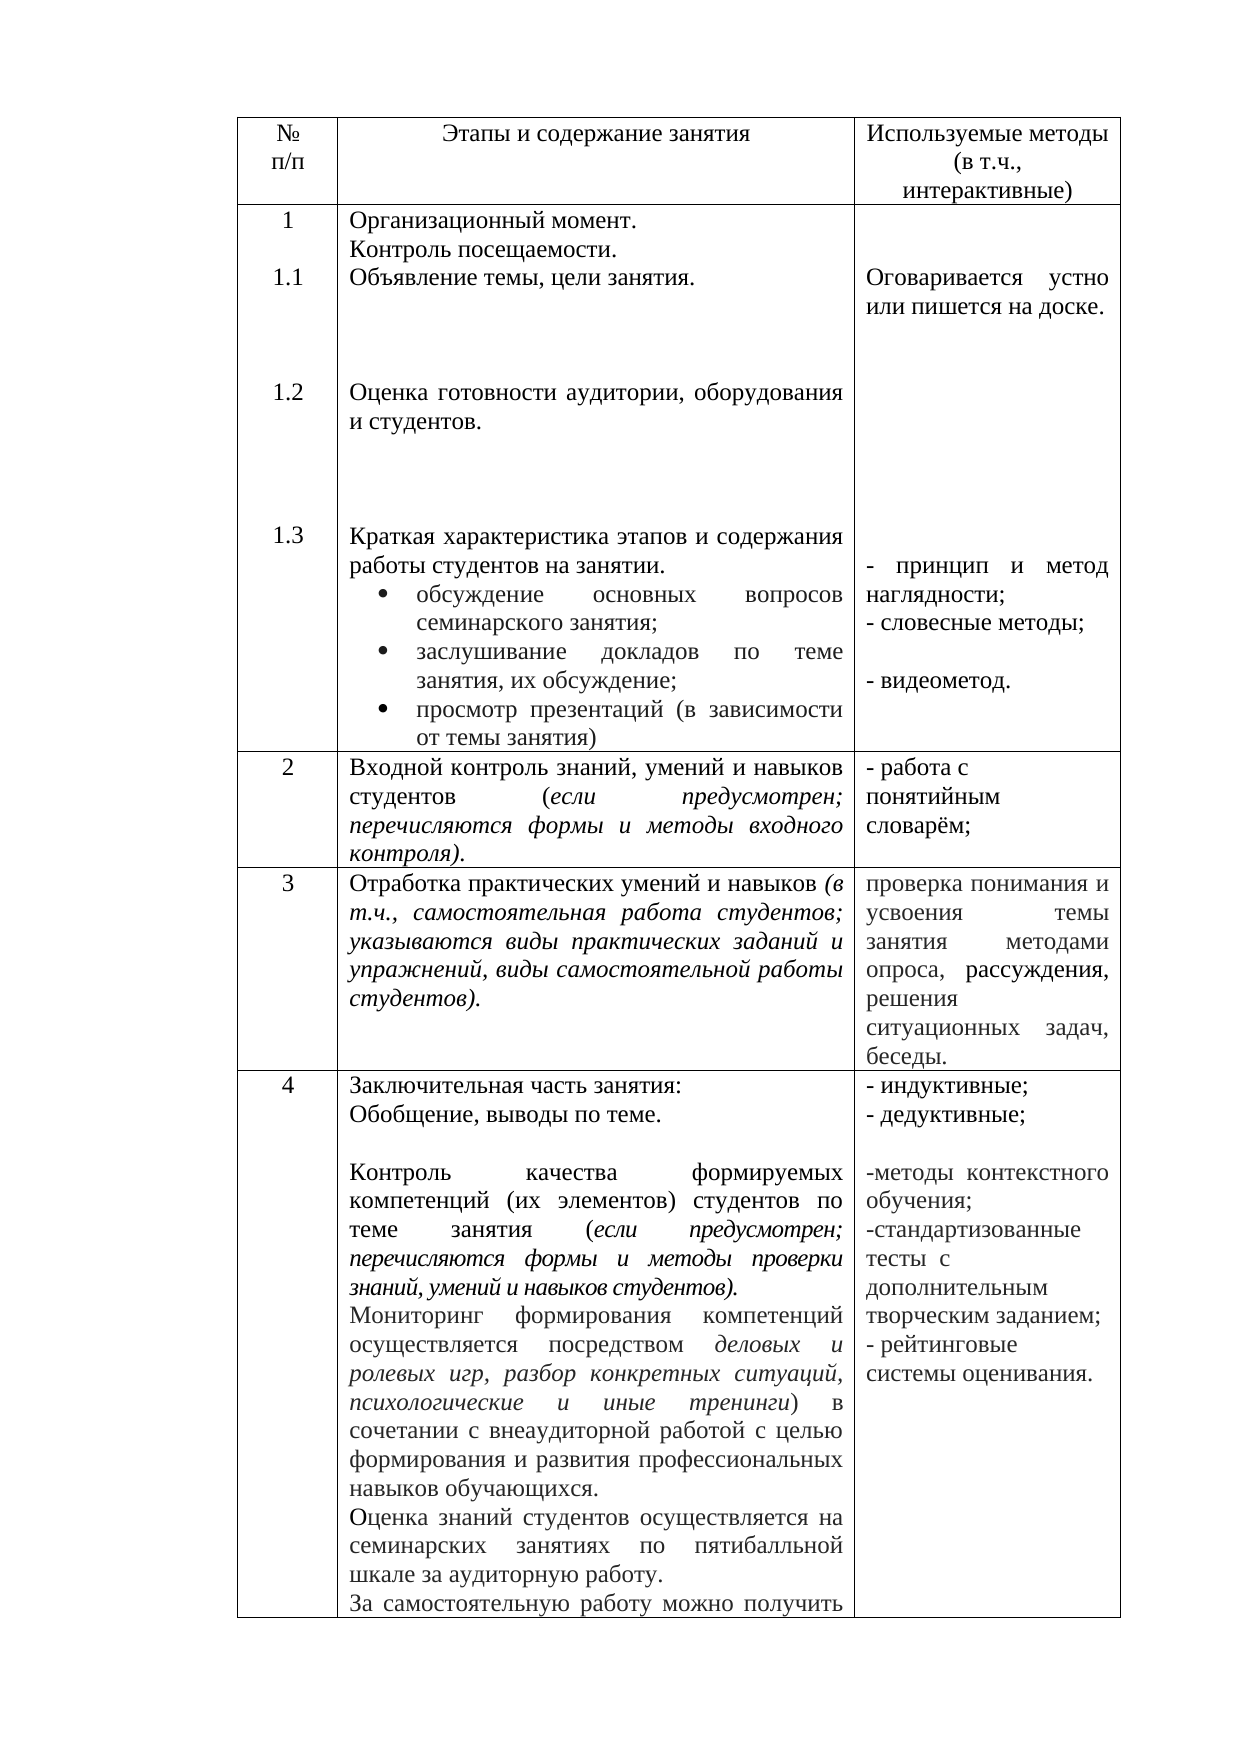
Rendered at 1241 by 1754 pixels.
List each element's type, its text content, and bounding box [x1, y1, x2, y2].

table_header Этапы и содержание занятия [338, 118, 854, 204]
table_cell проверка понимания и усвоения темы занятия методами опроса, рассуждения, решения ситуационных задач, беседы. [855, 868, 1120, 1069]
table_header Используемые методы (в т.ч., интерактивные) [855, 118, 1120, 204]
table_cell 3 [238, 868, 337, 1069]
table_cell Входной контроль знаний, умений и навыков студентов (если предусмотрен; перечисляются формы и методы входного контроля). [338, 752, 854, 867]
table_cell - работа с понятийным словарём; [855, 752, 1120, 867]
table_cell Отработка практических умений и навыков (в т.ч., самостоятельная работа студентов; указываются виды практических заданий и упражнений, виды самостоятельной работы студентов). [338, 868, 854, 1069]
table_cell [855, 1071, 1120, 1617]
table_cell 1 1.1 1.2 1.3 [238, 205, 337, 751]
table_cell 4 [238, 1071, 337, 1617]
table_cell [338, 1071, 854, 1617]
table_cell Оговаривается устно или пишется на доске. - принцип и метод наглядности; - словесные методы; - видеометод. [855, 205, 1120, 751]
table_cell 2 [238, 752, 337, 867]
table_header № п/п [238, 118, 337, 204]
table_cell Организационный момент. Контроль посещаемости. Объявление темы, цели занятия. Оценка готовности аудитории, оборудования и студентов. Краткая характеристика этапов и содержания работы студентов на занятии. обсуждение основных вопросов семинарского занятия; заслушивание докладов по теме занятия, их обсуждение; просмотр презентаций (в зависимости от темы занятия) [338, 205, 854, 751]
